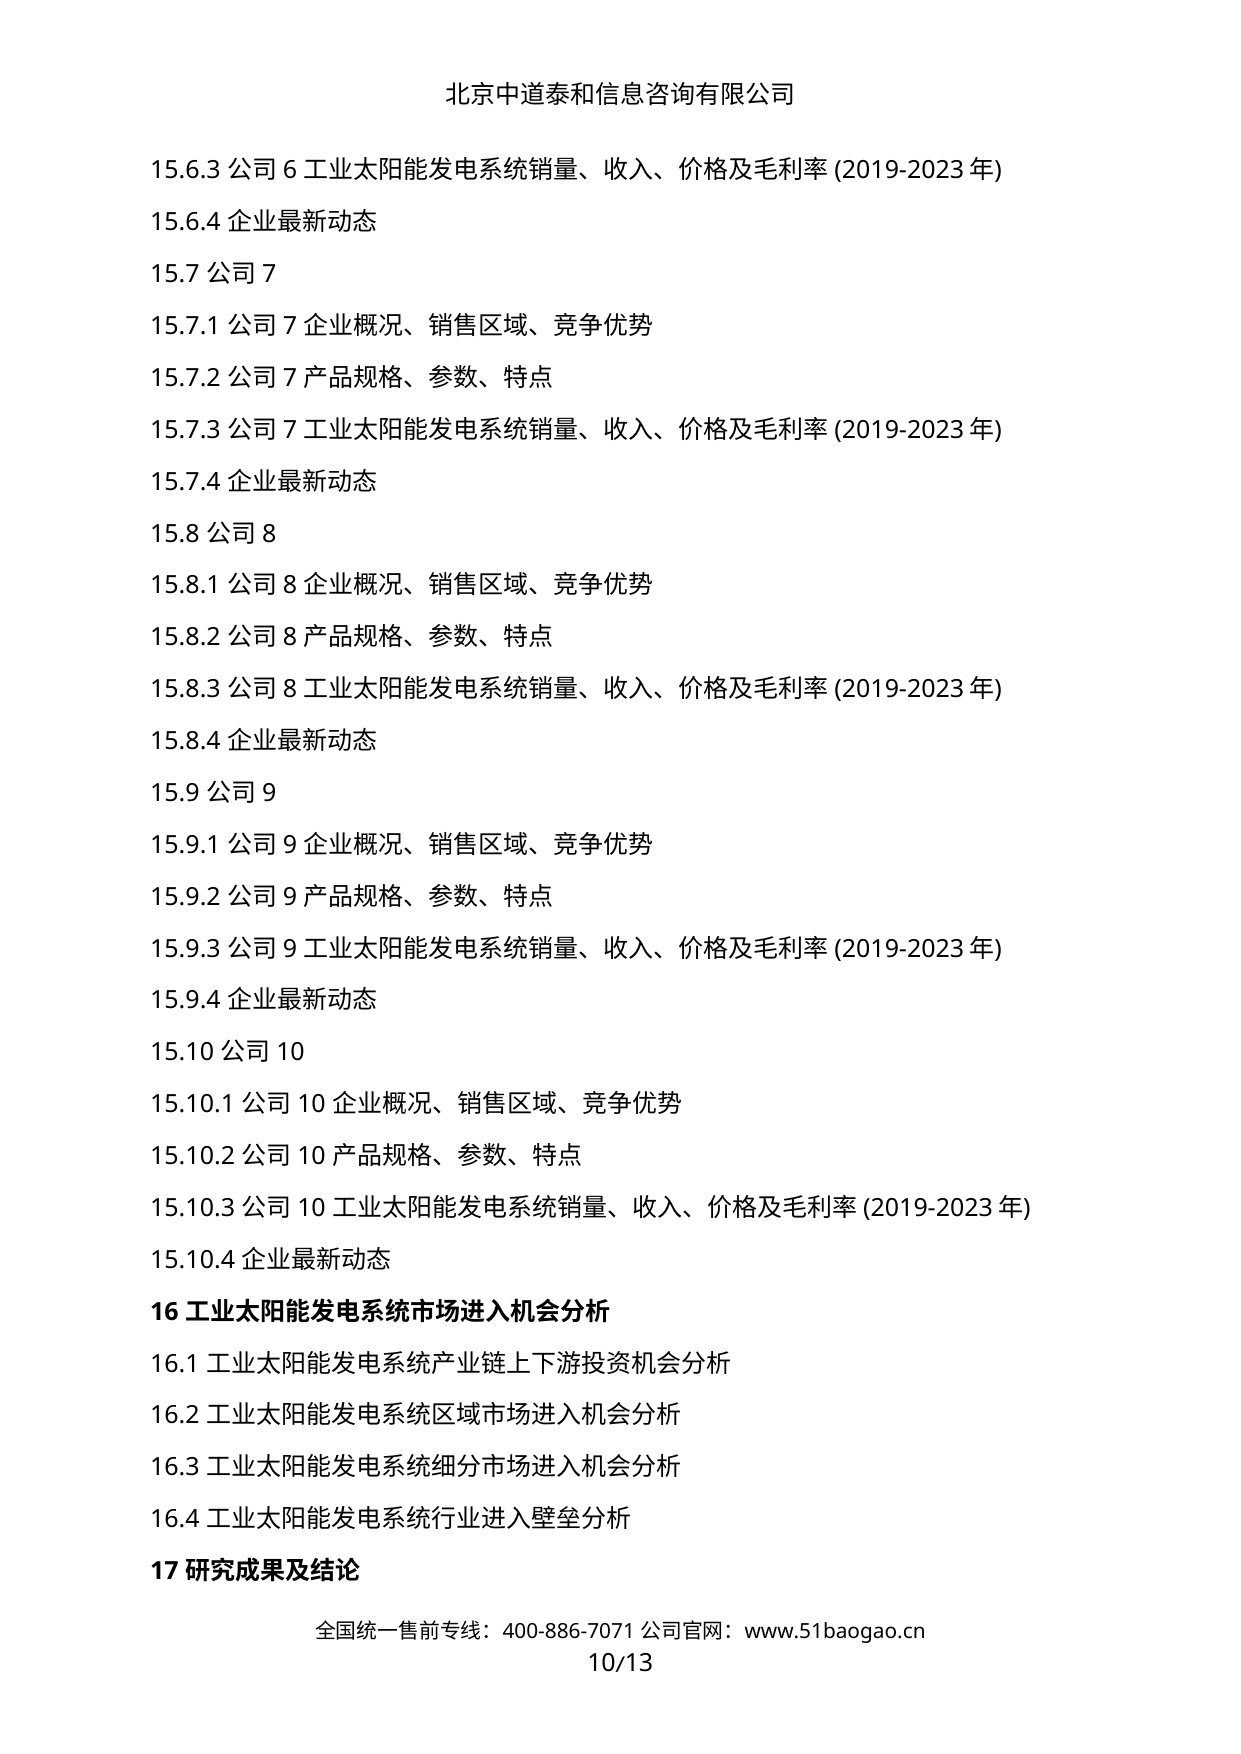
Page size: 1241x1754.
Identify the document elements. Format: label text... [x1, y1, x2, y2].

text 15.9.1 公司 9 企业概况、销售区域、竞争优势 [150, 824, 1090, 861]
text 15.9.4 企业最新动态 [150, 980, 1090, 1016]
text 16.2 工业太阳能发电系统区域市场进入机会分析 [150, 1395, 1090, 1431]
text 15.8.3 公司 8 工业太阳能发电系统销量、收入、价格及毛利率 (2019-2023年) [150, 669, 1090, 705]
text 16.4 工业太阳能发电系统行业进入壁垒分析 [150, 1499, 1090, 1535]
text 15.6.4 企业最新动态 [150, 202, 1090, 238]
text 15.7.4 企业最新动态 [150, 461, 1090, 497]
text 15.7.3 公司 7 工业太阳能发电系统销量、收入、价格及毛利率 (2019-2023年) [150, 409, 1090, 446]
text 16.1 工业太阳能发电系统产业链上下游投资机会分析 [150, 1343, 1090, 1379]
text 15.10.3 公司 10 工业太阳能发电系统销量、收入、价格及毛利率 (2019-2023年) [150, 1187, 1090, 1224]
text 15.10.2 公司 10 产品规格、参数、特点 [150, 1136, 1090, 1172]
text 15.7.2 公司 7 产品规格、参数、特点 [150, 357, 1090, 394]
text 15.10 公司 10 [150, 1032, 1090, 1068]
text 15.8.2 公司 8 产品规格、参数、特点 [150, 617, 1090, 653]
text 15.7.1 公司 7 企业概况、销售区域、竞争优势 [150, 306, 1090, 342]
text 15.7 公司 7 [150, 254, 1090, 290]
text 15.6.3 公司 6 工业太阳能发电系统销量、收入、价格及毛利率 (2019-2023年) [150, 150, 1090, 186]
text 15.9.3 公司 9 工业太阳能发电系统销量、收入、价格及毛利率 (2019-2023年) [150, 928, 1090, 964]
text 17 研究成果及结论 [150, 1551, 1090, 1587]
text 15.8.4 企业最新动态 [150, 721, 1090, 757]
text 15.9 公司 9 [150, 772, 1090, 809]
text 16 工业太阳能发电系统市场进入机会分析 [150, 1291, 1090, 1327]
text 16.3 工业太阳能发电系统细分市场进入机会分析 [150, 1447, 1090, 1483]
text 15.8.1 公司 8 企业概况、销售区域、竞争优势 [150, 565, 1090, 601]
text 15.8 公司 8 [150, 513, 1090, 549]
text 15.9.2 公司 9 产品规格、参数、特点 [150, 876, 1090, 912]
text 15.10.1 公司 10 企业概况、销售区域、竞争优势 [150, 1084, 1090, 1120]
text 15.10.4 企业最新动态 [150, 1239, 1090, 1276]
